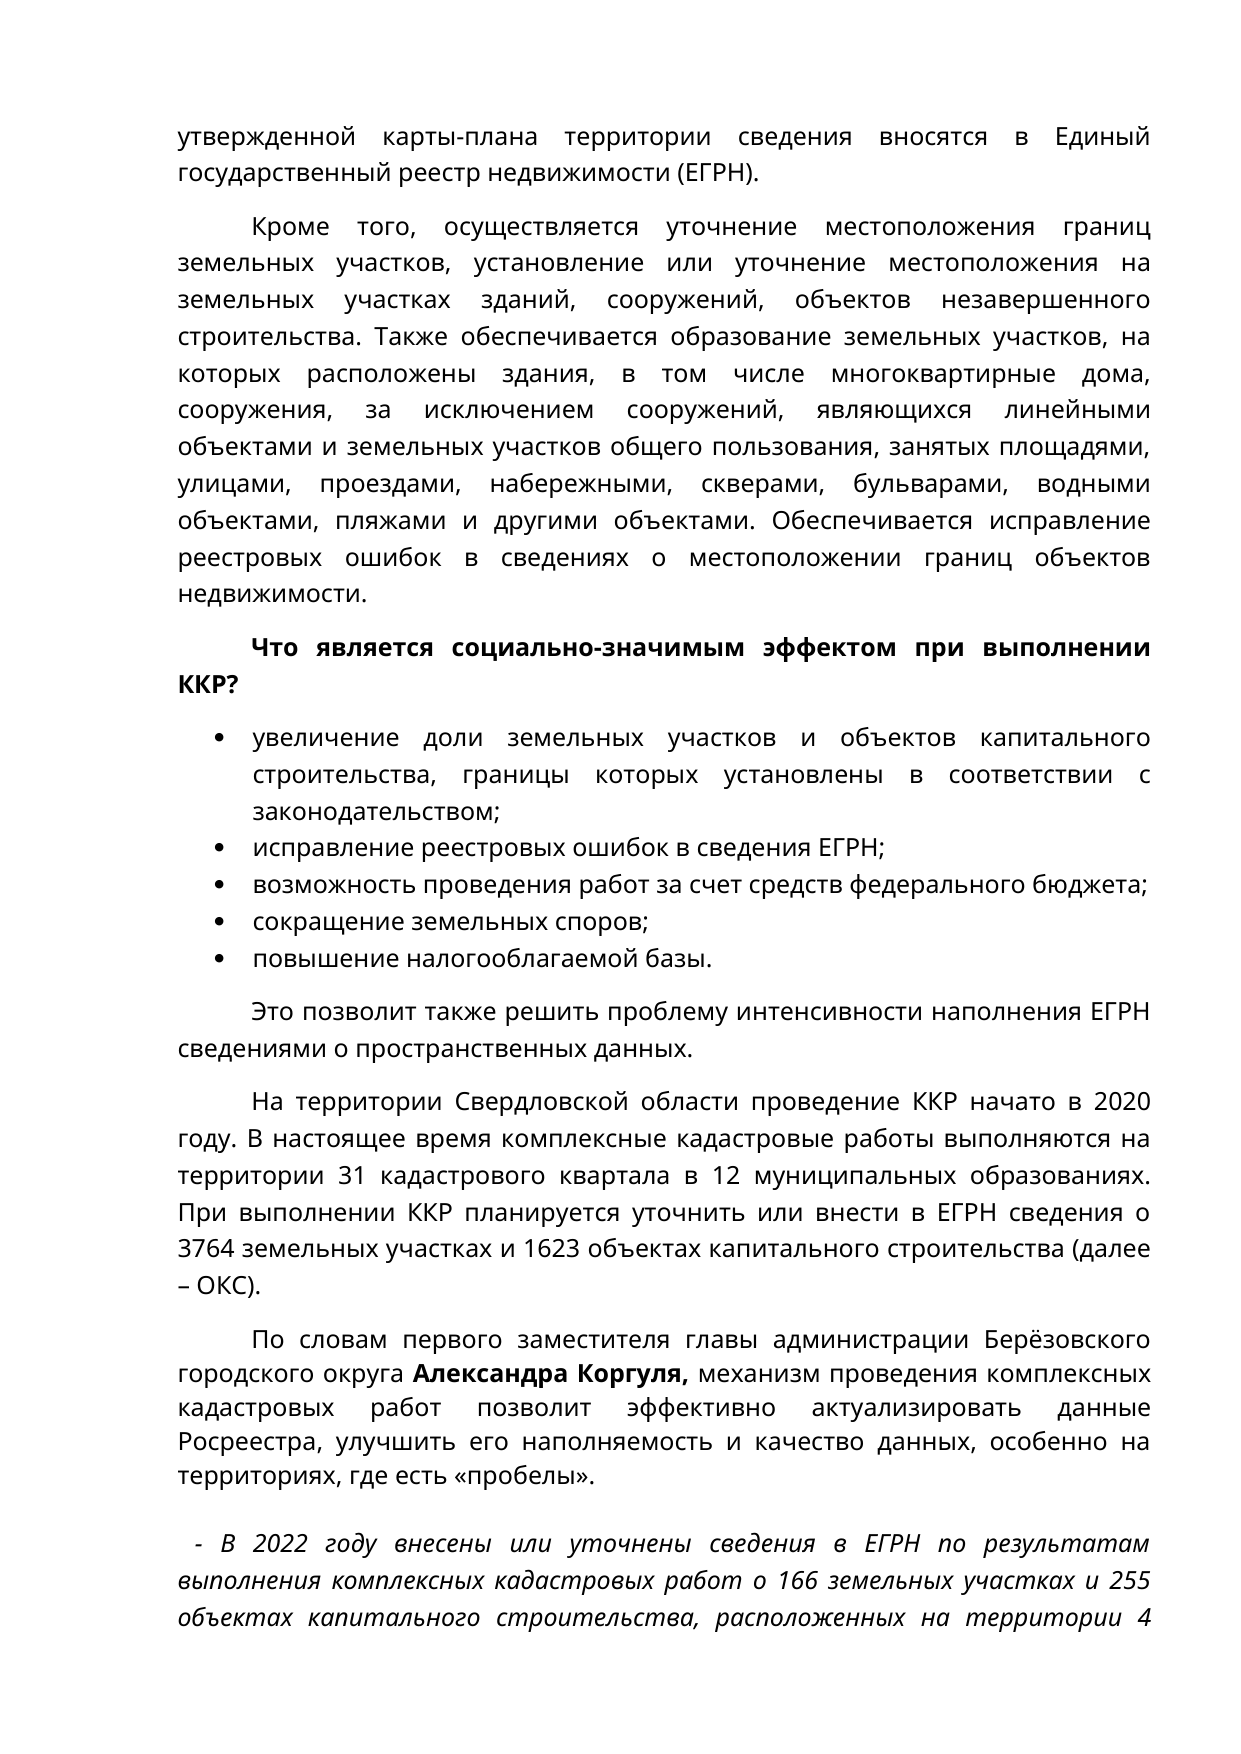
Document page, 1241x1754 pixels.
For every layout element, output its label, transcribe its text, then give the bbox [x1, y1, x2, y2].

text Это позволит также решить проблему интенсивности наполнения ЕГРН сведениями о пространственных данных. [177, 994, 1152, 1064]
list повышение налогооблагаемой базы. [215, 940, 1152, 974]
text Кроме того, осуществляется уточнение местоположения границ земельных участков, установление или уточнение местоположения на земельных участках зданий, сооружений, объектов незавершенного строительства. Также обеспечивается образование земельных участков, на которых расположены здания, в том числе многоквартирные дома, сооружения, за исключением сооружений, являющихся линейными объектами и земельных участков общего пользования, занятых площадями, улицами, проездами, набережными, скверами, бульварами, водными объектами, пляжами и другими объектами. Обеспечивается исправление реестровых ошибок в сведениях о местоположении границ объектов недвижимости. [177, 208, 1152, 610]
list сокращение земельных споров; [215, 903, 1152, 938]
list исправление реестровых ошибок в сведения ЕГРН; [215, 830, 1152, 864]
list увеличение доли земельных участков и объектов капитального строительства, границы которых установлены в соответствии с законодательством; [215, 720, 1152, 827]
text На территории Свердловской области проведение ККР начато в 2020 году. В настоящее время комплексные кадастровые работы выполняются на территории 31 кадастрового квартала в 12 муниципальных образованиях. При выполнении ККР планируется уточнить или внести в ЕГРН сведения о 3764 земельных участках и 1623 объектах капитального строительства (далее – ОКС). [177, 1084, 1152, 1302]
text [177, 118, 1152, 189]
text По словам первого заместителя главы администрации Берёзовского городского округа Александра Коргуля, механизм проведения комплексных кадастровых работ позволит эффективно актуализировать данные Росреестра, улучшить его наполняемость и качество данных, особенно на территориях, где есть «пробелы». [177, 1321, 1152, 1492]
list возможность проведения работ за счет средств федерального бюджета; [215, 867, 1152, 901]
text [177, 1526, 1152, 1633]
text Что является социально-значимым эффектом при выполнении ККР? [177, 629, 1152, 700]
